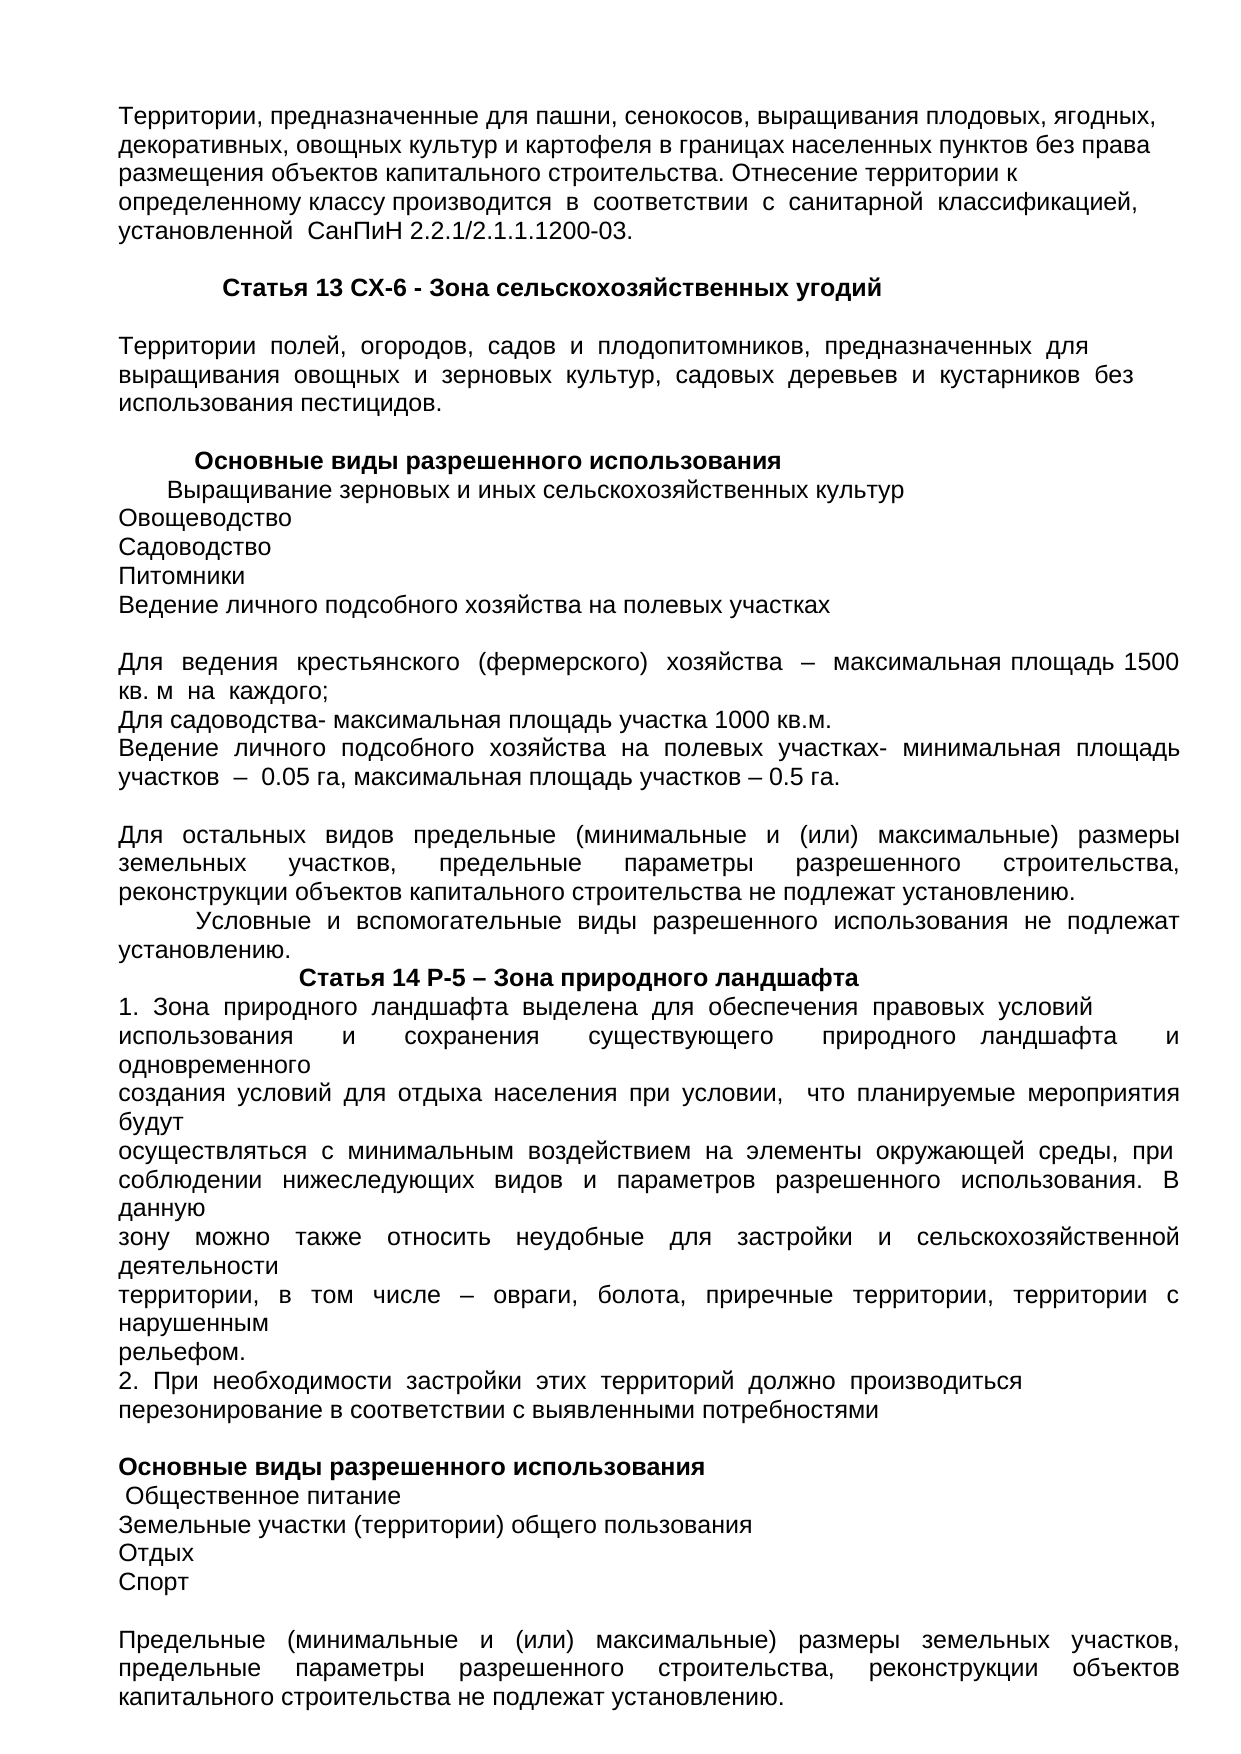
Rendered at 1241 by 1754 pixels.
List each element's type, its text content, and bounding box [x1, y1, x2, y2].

text Основные виды разрешенного использования [118, 1452, 1181, 1481]
text Земельные участки (территории) общего пользования [118, 1510, 1181, 1538]
text Территории, предназначенные для пашни, сенокосов, выращивания плодовых, ягодных, декоративных, овощных культур и картофеля в границах населенных пунктов без права размещения объектов капитального строительства. Отнесение территории к определенному классу производится в соответствии с санитарной классификацией, установленной СанПиН 2.2.1/2.1.1.1200-03. [118, 101, 1181, 245]
text перезонирование в соответствии с выявленными потребностями [118, 1395, 1181, 1423]
text Для остальных видов предельные (минимальные и (или) максимальные) размеры земельных участков, предельные параметры разрешенного строительства, реконструкции объектов капитального строительства не подлежат установлению. [118, 820, 1181, 906]
text Для ведения крестьянского (фермерского) хозяйства – максимальная площадь 1500 кв. м на каждого; [118, 647, 1181, 705]
text Территории полей, огородов, садов и плодопитомников, предназначенных для [118, 331, 1181, 360]
text осуществляться с минимальным воздействием на элементы окружающей среды, при [118, 1136, 1181, 1165]
text рельефом. [118, 1337, 1181, 1366]
text соблюдении нижеследующих видов и параметров разрешенного использования. В данную [118, 1165, 1181, 1222]
text Условные и вспомогательные виды разрешенного использования не подлежат установлению. [118, 906, 1181, 963]
text Выращивание зерновых и иных сельскохозяйственных культур [118, 475, 1181, 503]
text 1. Зона природного ландшафта выделена для обеспечения правовых условий [118, 992, 1181, 1021]
text Ведение личного подсобного хозяйства на полевых участках- минимальная площадь участков – 0.05 га, максимальная площадь участков – 0.5 га. [118, 733, 1181, 791]
text Питомники [118, 561, 1181, 590]
text 2. При необходимости застройки этих территорий должно производиться [118, 1366, 1181, 1395]
text Для садоводства- максимальная площадь участка 1000 кв.м. [118, 705, 1181, 733]
text использования и сохранения существующего природного ландшафта и одновременного [118, 1021, 1181, 1078]
text Отдых [118, 1538, 1181, 1567]
text зону можно также относить неудобные для застройки и сельскохозяйственной деятельности [118, 1222, 1181, 1280]
text создания условий для отдыха населения при условии, что планируемые мероприятия будут [118, 1078, 1181, 1136]
text Овощеводство [118, 503, 1181, 532]
text Общественное питание [118, 1481, 1181, 1510]
text использования пестицидов. [118, 388, 1181, 417]
text территории, в том числе – овраги, болота, приречные территории, территории с нарушенным [118, 1280, 1181, 1337]
text выращивания овощных и зерновых культур, садовых деревьев и кустарников без [118, 360, 1181, 388]
text Спорт [118, 1567, 1181, 1596]
text Статья 13 СХ-6 - Зона сельскохозяйственных угодий [118, 273, 1181, 302]
text Садоводство [118, 532, 1181, 561]
text Основные виды разрешенного использования [118, 446, 1181, 475]
text Статья 14 Р-5 – Зона природного ландшафта [118, 963, 1181, 992]
text Ведение личного подсобного хозяйства на полевых участках [118, 590, 1181, 618]
text Предельные (минимальные и (или) максимальные) размеры земельных участков, предельные параметры разрешенного строительства, реконструкции объектов капитального строительства не подлежат установлению. [118, 1625, 1181, 1711]
